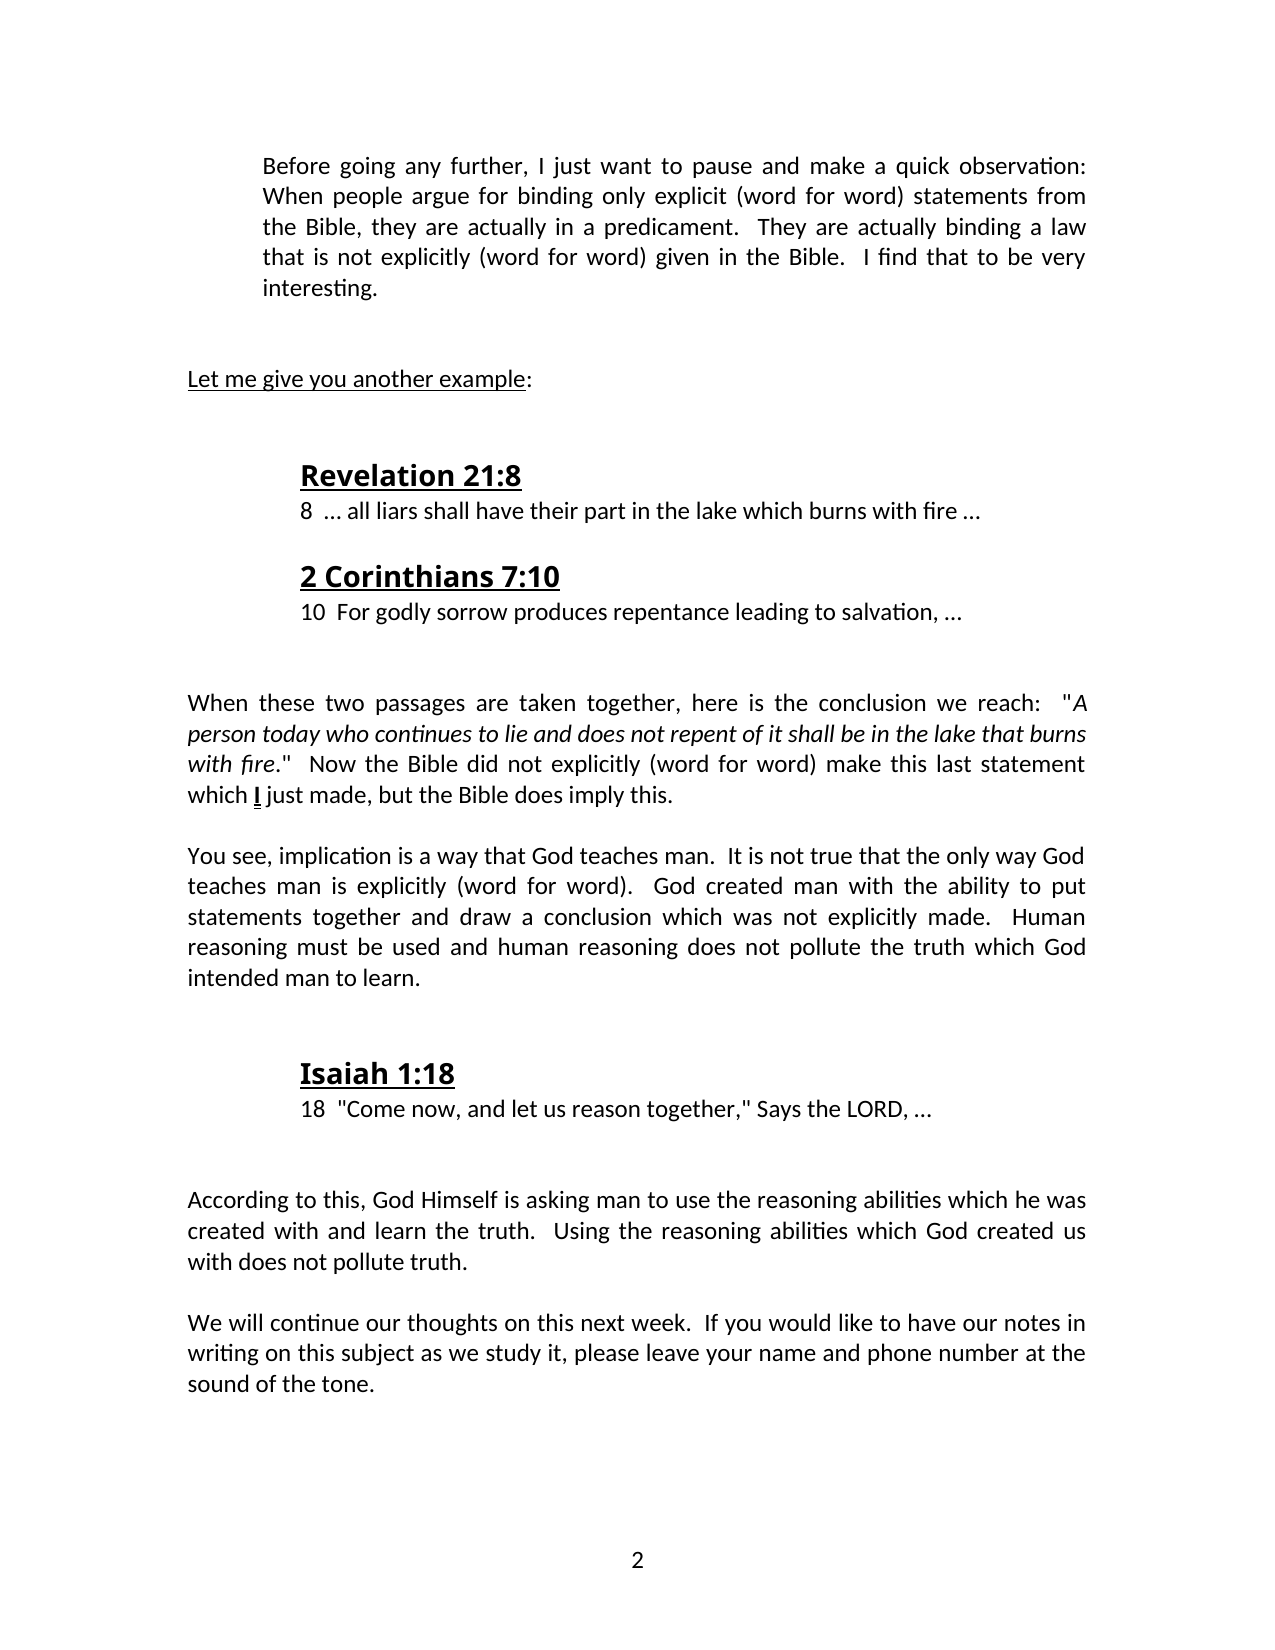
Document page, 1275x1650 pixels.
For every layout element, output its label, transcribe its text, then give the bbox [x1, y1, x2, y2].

text We will continue our thoughts on this next week. If you would like to have our notes in writing on this subject as we study it, please leave your name and phone number at the sound of the tone. [187, 1307, 1087, 1398]
text Before going any further, I just want to pause and make a quick observation: When people argue for binding only explicit (word for word) statements from the Bible, they are actually in a predicament. They are actually binding a law that is not explicitly (word for word) given in the Bible. I find that to be very interesting. [262, 150, 1087, 303]
text 2 Corinthians 7:10 [300, 556, 1050, 596]
text 18 "Come now, and let us reason together," Says the LORD, … [300, 1093, 1050, 1124]
text According to this, God Himself is asking man to use the reasoning abilities which he was created with and learn the truth. Using the reasoning abilities which God created us with does not pollute truth. [187, 1185, 1087, 1276]
text Let me give you another example: [187, 364, 1087, 394]
text Isaiah 1:18 [300, 1053, 1050, 1093]
text You see, implication is a way that God teaches man. It is not true that the only way God teaches man is explicitly (word for word). God created man with the ability to put statements together and draw a conclusion which was not explicitly made. Human reasoning must be used and human reasoning does not pollute the truth which God intended man to learn. [187, 840, 1087, 992]
text When these two passages are taken together, here is the conclusion we reach: "A person today who continues to lie and does not repent of it shall be in the lake that burns with fire." Now the Bible did not explicitly (word for word) make this last statement which I just made, but the Bible does imply this. [187, 687, 1087, 809]
text 8 … all liars shall have their part in the lake which burns with fire … [300, 495, 1050, 525]
text 10 For godly sorrow produces repentance leading to salvation, … [300, 596, 1050, 626]
text Revelation 21:8 [300, 455, 1050, 495]
